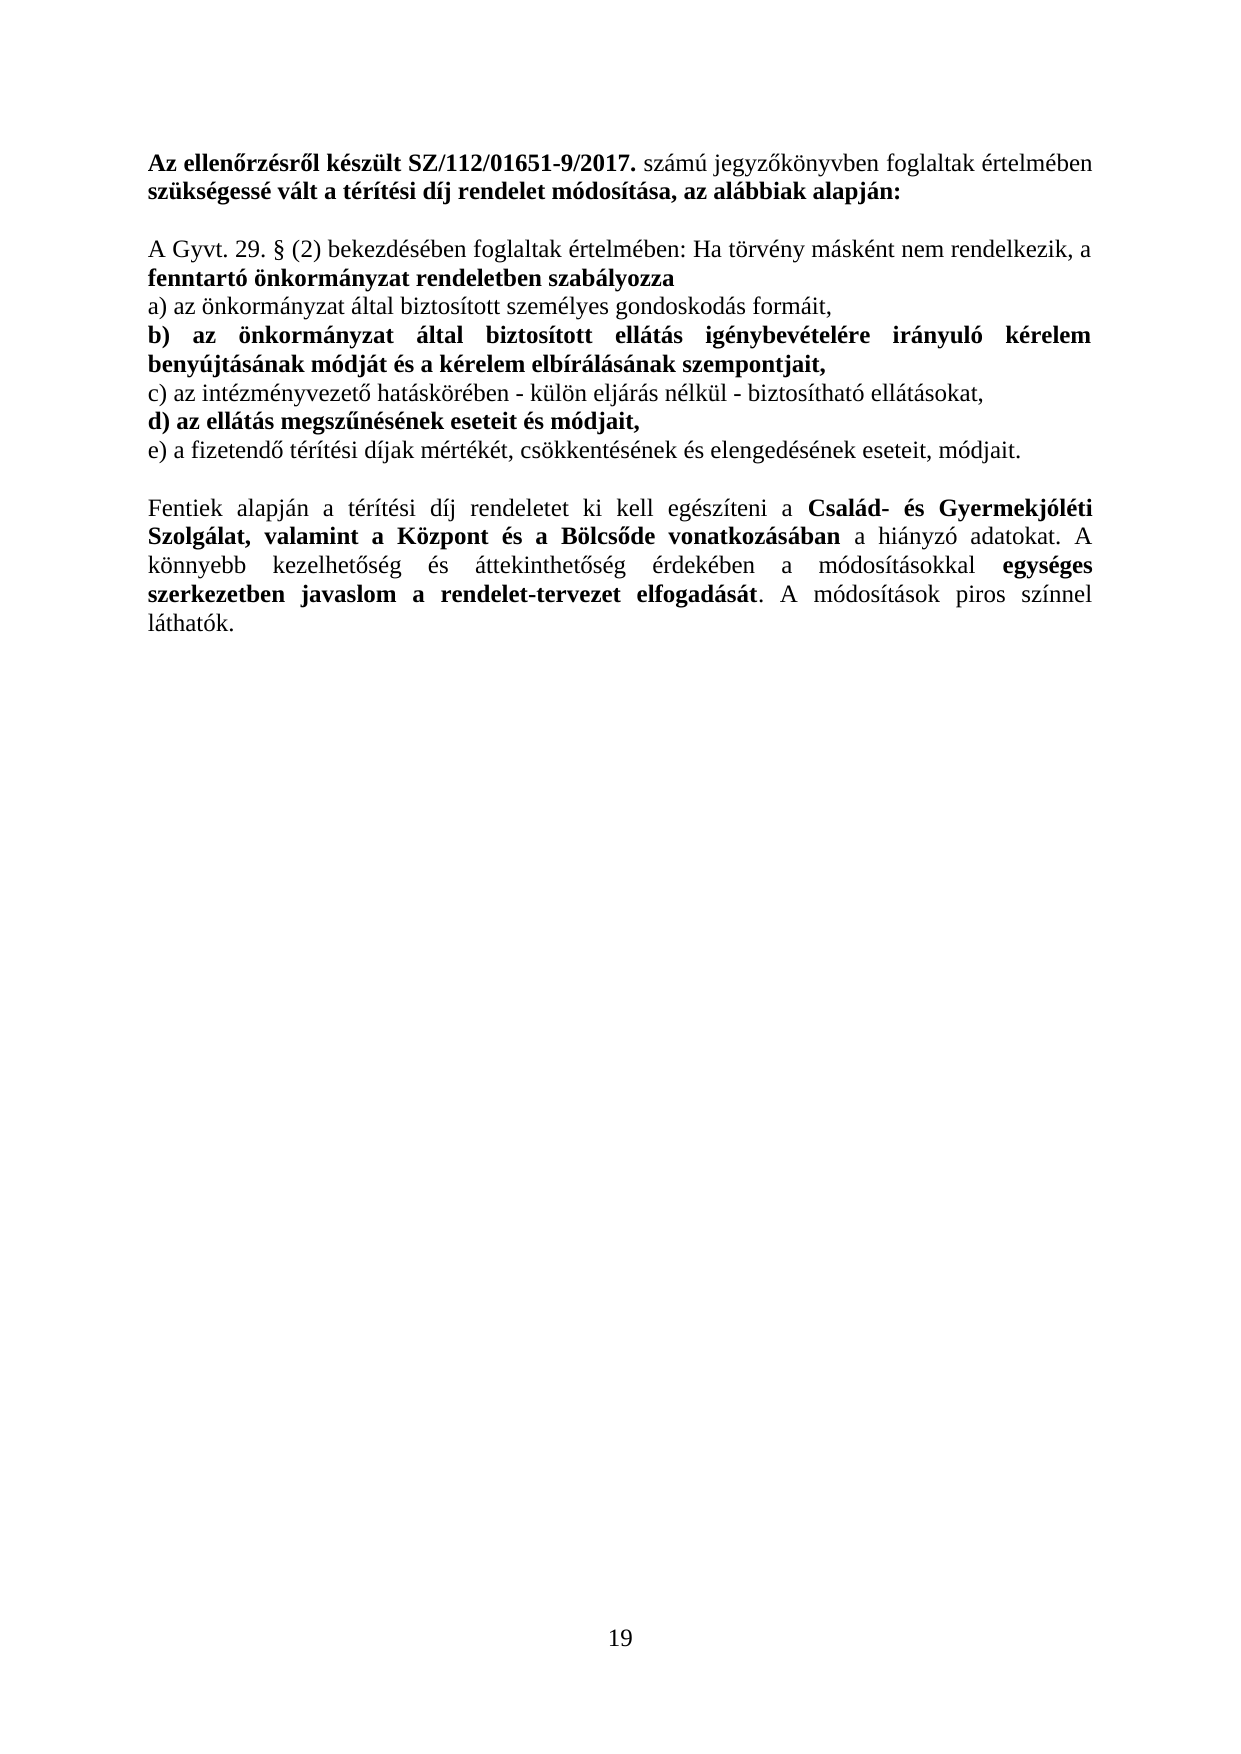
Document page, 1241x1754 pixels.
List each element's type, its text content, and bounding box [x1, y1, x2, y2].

text b) az önkormányzat által biztosított ellátás igénybevételére irányuló kérelem benyújtásának módját és a kérelem elbírálásának szempontjait, [148, 320, 1093, 378]
text a) az önkormányzat által biztosított személyes gondoskodás formáit, [148, 291, 1093, 320]
text c) az intézményvezető hatáskörében - külön eljárás nélkül - biztosítható ellátásokat, [148, 378, 1093, 406]
text d) az ellátás megszűnésének eseteit és módjait, [148, 406, 1093, 435]
text e) a fizetendő térítési díjak mértékét, csökkentésének és elengedésének eseteit, módjait. [148, 435, 1093, 464]
text A Gyvt. 29. § (2) bekezdésében foglaltak értelmében: Ha törvény másként nem rendelkezik, a fenntartó önkormányzat rendeletben szabályozza [148, 234, 1093, 291]
text Az ellenőrzésről készült SZ/112/01651-9/2017. számú jegyzőkönyvben foglaltak értelmében szükségessé vált a térítési díj rendelet módosítása, az alábbiak alapján: [148, 148, 1093, 205]
text Fentiek alapján a térítési díj rendeletet ki kell egészíteni a Család- és Gyermekjóléti Szolgálat, valamint a Központ és a Bölcsőde vonatkozásában a hiányzó adatokat. A könnyebb kezelhetőség és áttekinthetőség érdekében a módosításokkal egységes szerkezetben javaslom a rendelet-tervezet elfogadását. A módosítások piros színnel láthatók. [148, 493, 1093, 636]
